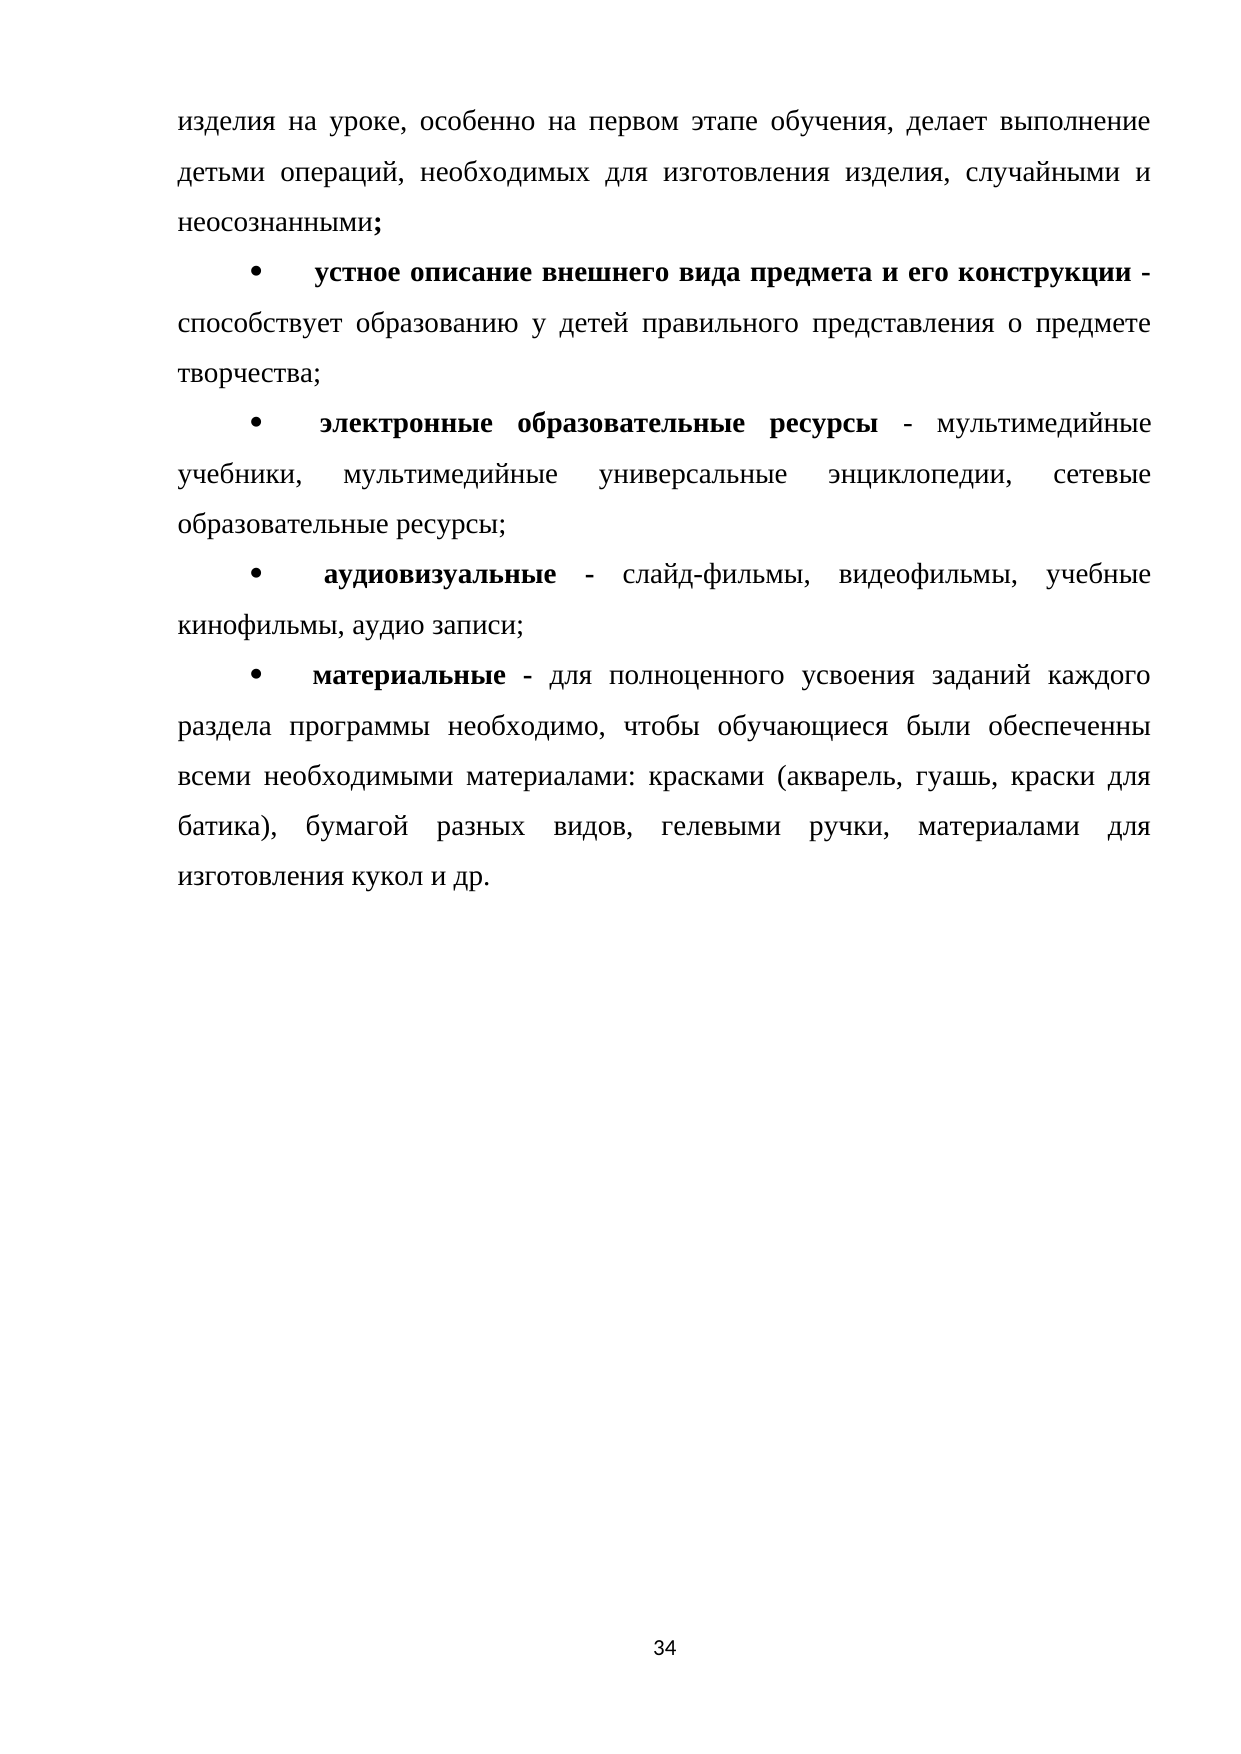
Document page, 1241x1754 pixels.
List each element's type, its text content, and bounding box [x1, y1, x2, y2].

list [177, 103, 1152, 238]
list аудиовизуальные - слайд-фильмы, видеофильмы, учебные кинофильмы, аудио записи; [177, 556, 1152, 640]
list материальные - для полноценного усвоения заданий каждого раздела программы необходимо, чтобы обучающиеся были обеспеченны всеми необходимыми материалами: красками (акварель, гуашь, краски для батика), бумагой разных видов, гелевыми ручки, материалами для изготовления кукол и др. [177, 657, 1152, 892]
list устное описание внешнего вида предмета и его конструкции - способствует образованию у детей правильного представления о предмете творчества; [177, 254, 1152, 389]
list электронные образовательные ресурсы - мультимедийные учебники, мультимедийные универсальные энциклопедии, сетевые образовательные ресурсы; [177, 405, 1152, 540]
